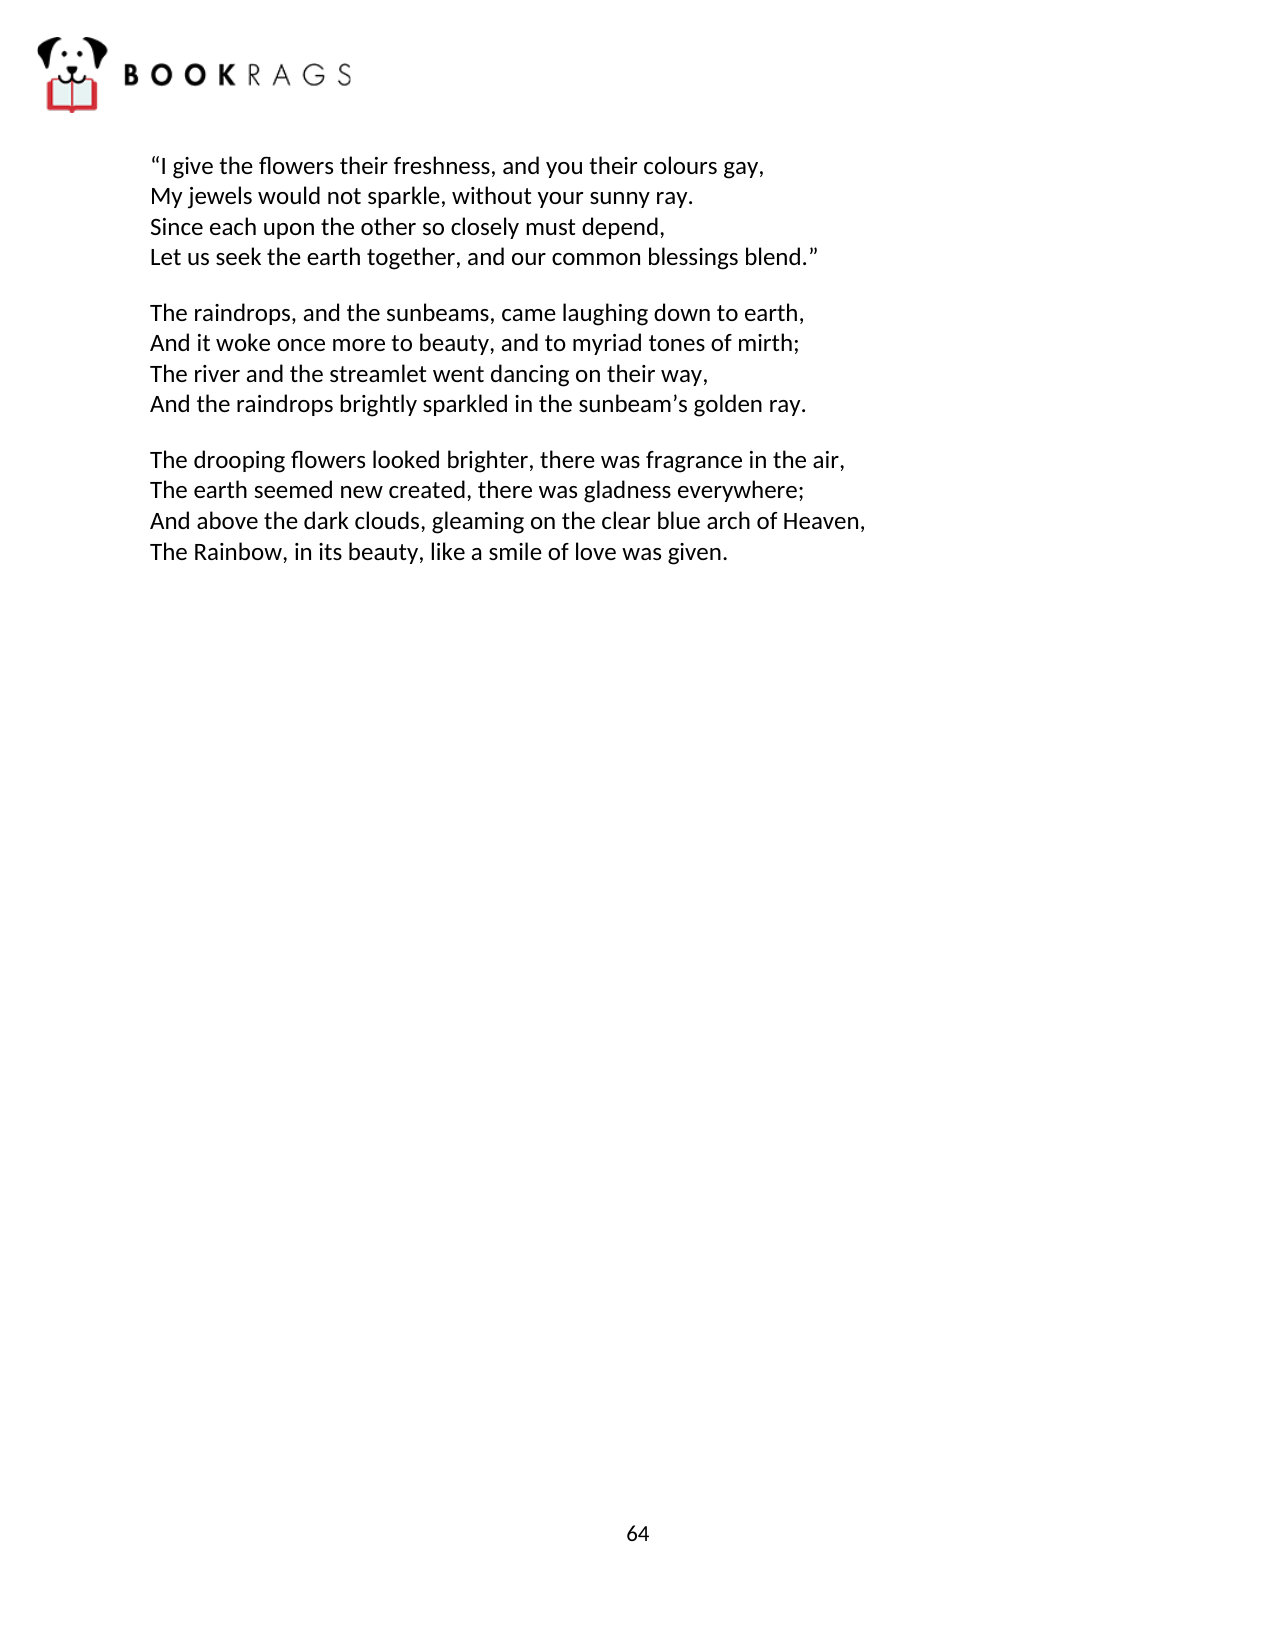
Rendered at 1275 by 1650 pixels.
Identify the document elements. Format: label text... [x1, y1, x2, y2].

text “I give the flowers their freshness, and you their colours gay, My jewels would not sparkle, without your sunny ray. Since each upon the other so closely must depend, Let us seek the earth together, and our common blessings blend.” [150, 150, 1125, 272]
text The raindrops, and the sunbeams, came laughing down to earth, And it woke once more to beauty, and to myriad tones of mirth; The river and the streamlet went dancing on their way, And the raindrops brightly sparkled in the sunbeam’s golden ray. [150, 297, 1125, 419]
picture [37, 37, 351, 113]
text The drooping flowers looked brighter, there was fragrance in the air, The earth seemed new created, there was gladness everywhere; And above the dark clouds, gleaming on the clear blue arch of Heaven, The Rainbow, in its beauty, like a smile of love was given. [150, 444, 1125, 566]
